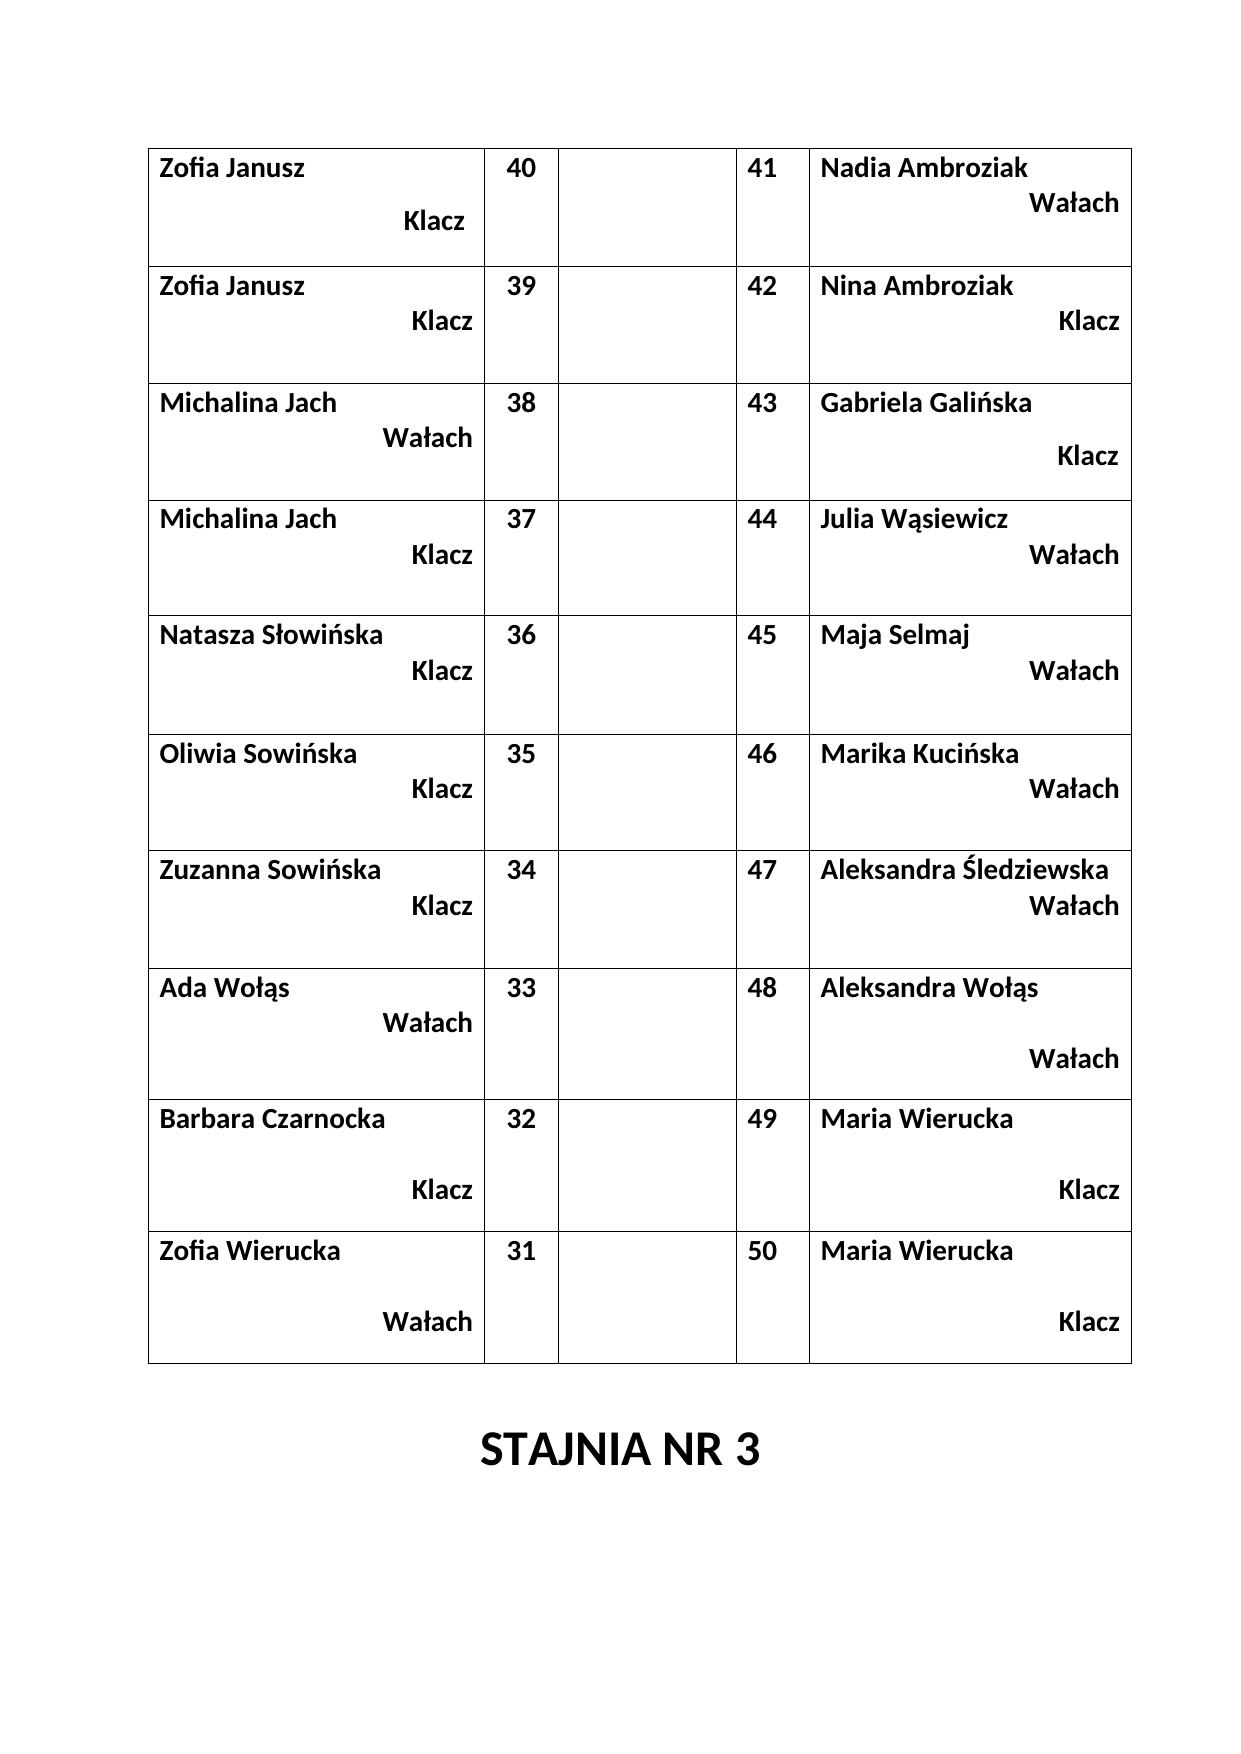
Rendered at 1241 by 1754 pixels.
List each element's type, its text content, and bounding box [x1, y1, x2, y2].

table_cell Marika Kucińska Wałach [810, 735, 1131, 850]
table_cell Aleksandra Śledziewska Wałach [810, 851, 1131, 968]
table_cell Zofia Wierucka Wałach [149, 1232, 484, 1363]
table_cell [559, 1232, 736, 1363]
table_header Nadia Ambroziak Wałach [810, 149, 1131, 266]
table_cell [559, 384, 736, 499]
table_cell [559, 735, 736, 850]
table_cell 44 [737, 501, 809, 615]
table_cell Julia Wąsiewicz Wałach [810, 501, 1131, 615]
table_cell 34 [485, 851, 558, 968]
table_cell [559, 501, 736, 615]
table_cell 46 [737, 735, 809, 850]
table_header 40 [485, 149, 558, 266]
table_header Zofia Janusz Klacz [149, 149, 484, 266]
table_cell [559, 969, 736, 1099]
table_cell 33 [485, 969, 558, 1099]
table_cell 49 [737, 1100, 809, 1231]
table_cell 42 [737, 267, 809, 383]
table_header 41 [737, 149, 809, 266]
table_cell Michalina Jach Wałach [149, 384, 484, 499]
table_cell 31 [485, 1232, 558, 1363]
table_cell 43 [737, 384, 809, 499]
table_cell Barbara Czarnocka Klacz [149, 1100, 484, 1231]
text STAJNIA NR 3 [148, 1417, 1093, 1478]
table_cell 37 [485, 501, 558, 615]
table_cell Aleksandra Wołąs Wałach [810, 969, 1131, 1099]
table_cell Ada Wołąs Wałach [149, 969, 484, 1099]
table_cell Gabriela Galińska Klacz [810, 384, 1131, 499]
table_cell 47 [737, 851, 809, 968]
table_cell [559, 851, 736, 968]
table_cell Oliwia Sowińska Klacz [149, 735, 484, 850]
table_cell Maria Wierucka Klacz [810, 1100, 1131, 1231]
table_cell Natasza Słowińska Klacz [149, 616, 484, 734]
table_cell 45 [737, 616, 809, 734]
table_cell 39 [485, 267, 558, 383]
table_header [559, 149, 736, 266]
table_cell Maria Wierucka Klacz [810, 1232, 1131, 1363]
table_cell 48 [737, 969, 809, 1099]
table_cell 38 [485, 384, 558, 499]
table_cell 50 [737, 1232, 809, 1363]
table_cell 35 [485, 735, 558, 850]
table_cell 32 [485, 1100, 558, 1231]
table_cell [559, 267, 736, 383]
table_cell Maja Selmaj Wałach [810, 616, 1131, 734]
table_cell Zofia Janusz Klacz [149, 267, 484, 383]
table_cell Zuzanna Sowińska Klacz [149, 851, 484, 968]
table_cell 36 [485, 616, 558, 734]
table_cell Michalina Jach Klacz [149, 501, 484, 615]
table_cell [559, 1100, 736, 1231]
table_cell [559, 616, 736, 734]
table_cell Nina Ambroziak Klacz [810, 267, 1131, 383]
